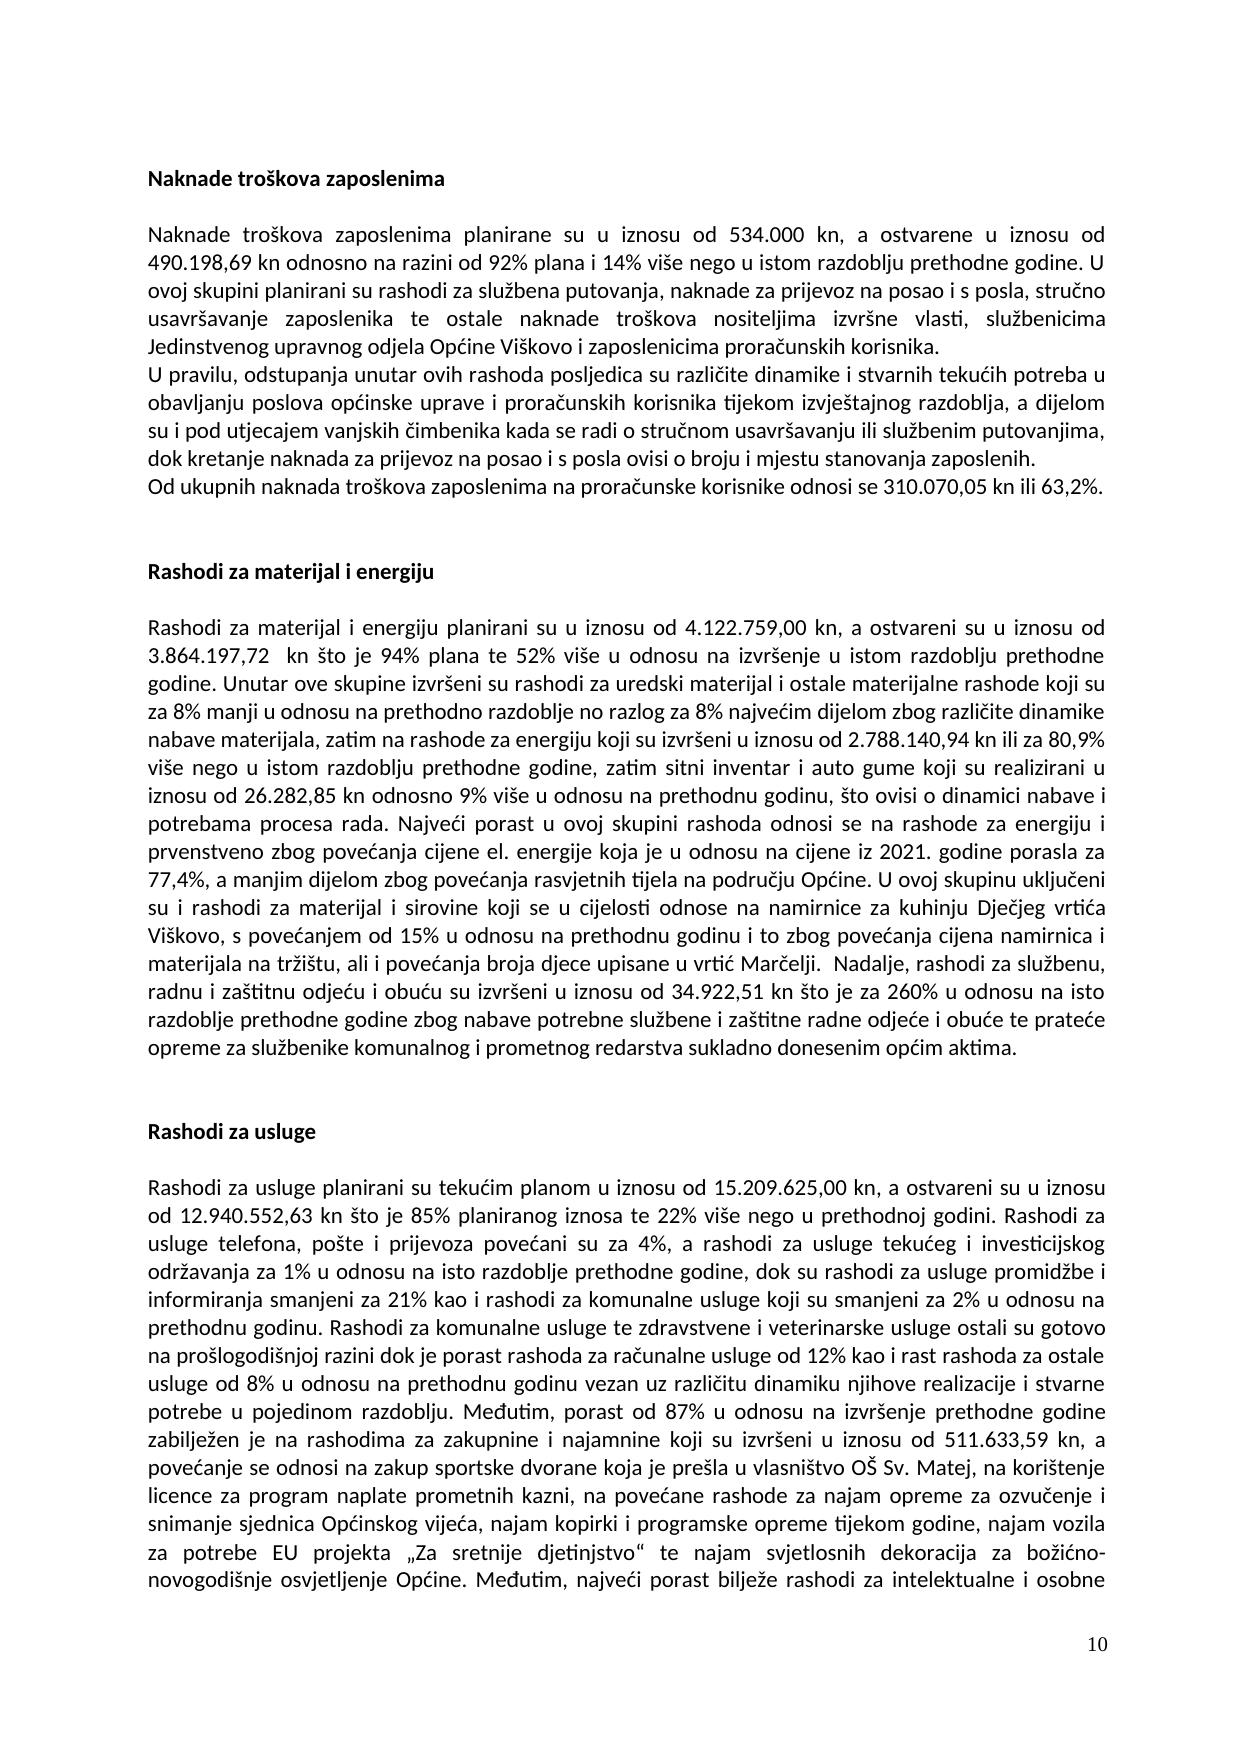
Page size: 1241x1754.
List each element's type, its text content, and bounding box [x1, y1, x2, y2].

text Od ukupnih naknada troškova zaposlenima na proračunske korisnike odnosi se 310.070,05 kn ili 63,2%. [148, 472, 1107, 500]
text Rashodi za usluge [148, 1117, 1107, 1145]
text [148, 1173, 1107, 1594]
text Naknade troškova zaposlenima [148, 164, 1107, 192]
text U pravilu, odstupanja unutar ovih rashoda posljedica su različite dinamike i stvarnih tekućih potreba u obavljanju poslova općinske uprave i proračunskih korisnika tijekom izvještajnog razdoblja, a dijelom su i pod utjecajem vanjskih čimbenika kada se radi o stručnom usavršavanju ili službenim putovanjima, dok kretanje naknada za prijevoz na posao i s posla ovisi o broju i mjestu stanovanja zaposlenih. [148, 360, 1107, 472]
text Rashodi za materijal i energiju [148, 557, 1107, 585]
text Rashodi za materijal i energiju planirani su u iznosu od 4.122.759,00 kn, a ostvareni su u iznosu od 3.864.197,72 kn što je 94% plana te 52% više u odnosu na izvršenje u istom razdoblju prethodne godine. Unutar ove skupine izvršeni su rashodi za uredski materijal i ostale materijalne rashode koji su za 8% manji u odnosu na prethodno razdoblje no razlog za 8% najvećim dijelom zbog različite dinamike nabave materijala, zatim na rashode za energiju koji su izvršeni u iznosu od 2.788.140,94 kn ili za 80,9% više nego u istom razdoblju prethodne godine, zatim sitni inventar i auto gume koji su realizirani u iznosu od 26.282,85 kn odnosno 9% više u odnosu na prethodnu godinu, što ovisi o dinamici nabave i potrebama procesa rada. Najveći porast u ovoj skupini rashoda odnosi se na rashode za energiju i prvenstveno zbog povećanja cijene el. energije koja je u odnosu na cijene iz 2021. godine porasla za 77,4%, a manjim dijelom zbog povećanja rasvjetnih tijela na području Općine. U ovoj skupinu uključeni su i rashodi za materijal i sirovine koji se u cijelosti odnose na namirnice za kuhinju Dječjeg vrtića Viškovo, s povećanjem od 15% u odnosu na prethodnu godinu i to zbog povećanja cijena namirnica i materijala na tržištu, ali i povećanja broja djece upisane u vrtić Marčelji. Nadalje, rashodi za službenu, radnu i zaštitnu odjeću i obuću su izvršeni u iznosu od 34.922,51 kn što je za 260% u odnosu na isto razdoblje prethodne godine zbog nabave potrebne službene i zaštitne radne odjeće i obuće te prateće opreme za službenike komunalnog i prometnog redarstva sukladno donesenim općim aktima. [148, 613, 1107, 1061]
text Naknade troškova zaposlenima planirane su u iznosu od 534.000 kn, a ostvarene u iznosu od 490.198,69 kn odnosno na razini od 92% plana i 14% više nego u istom razdoblju prethodne godine. U ovoj skupini planirani su rashodi za službena putovanja, naknade za prijevoz na posao i s posla, stručno usavršavanje zaposlenika te ostale naknade troškova nositeljima izvršne vlasti, službenicima Jedinstvenog upravnog odjela Općine Viškovo i zaposlenicima proračunskih korisnika. [148, 220, 1107, 360]
